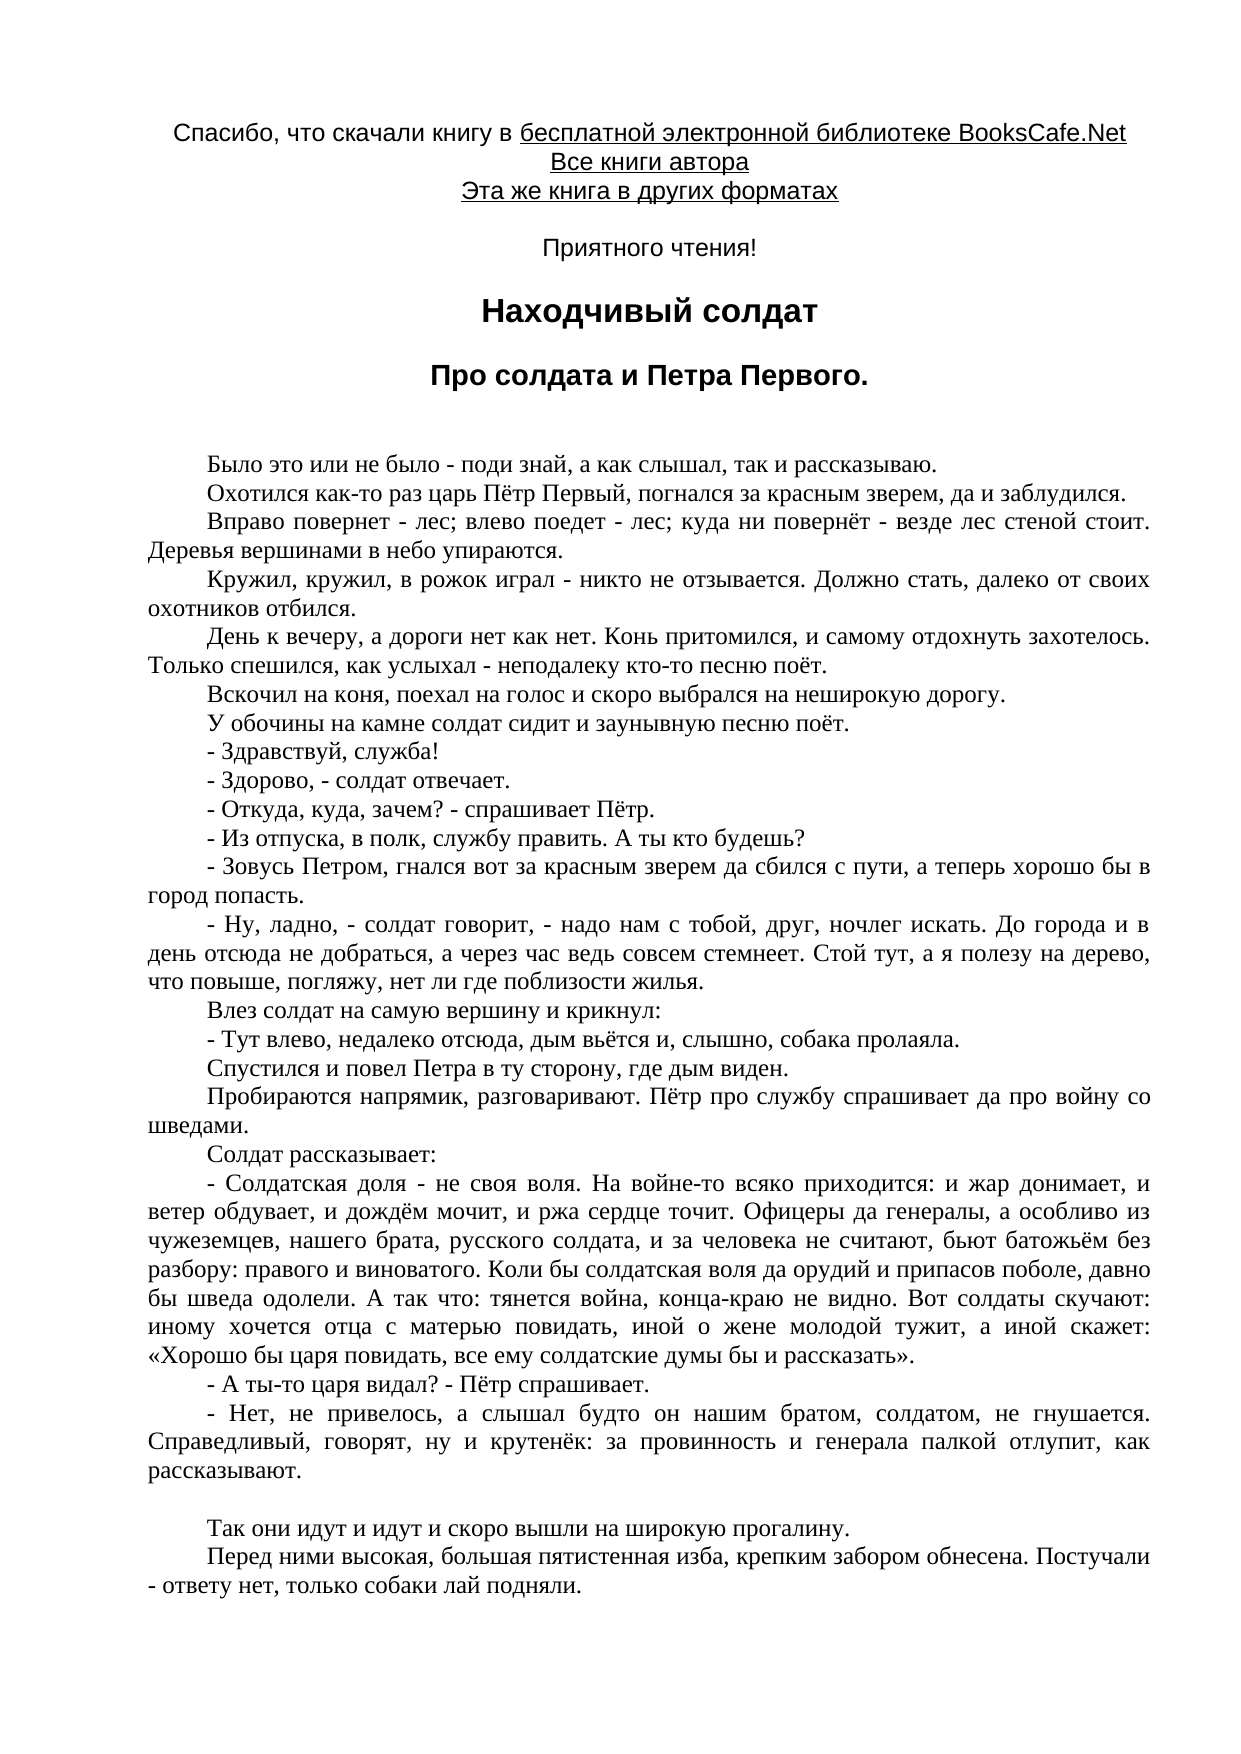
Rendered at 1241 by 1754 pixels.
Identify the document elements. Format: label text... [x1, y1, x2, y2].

text - Тут влево, недалеко отсюда, дым вьётся и, слышно, собака пролаяла. [148, 1024, 1152, 1053]
text Было это или не было - поди знай, а как слышал, так и рассказываю. [148, 449, 1152, 478]
text - Здравствуй, служба! [148, 736, 1152, 765]
text Спустился и повел Петра в ту сторону, где дым виден. [148, 1053, 1152, 1081]
subtitle Про солдата и Петра Первого. [148, 358, 1152, 391]
text Пробираются напрямик, разговаривают. Пётр про службу спрашивает да про войну со шведами. [148, 1081, 1152, 1139]
text Солдат рассказывает: [148, 1139, 1152, 1168]
text Приятного чтения! [148, 233, 1152, 262]
text - Нет, не привелось, а слышал будто он нашим братом, солдатом, не гнушается. Справедливый, говорят, ну и крутенёк: за провинность и генерала палкой отлупит, как рассказывают. [148, 1398, 1152, 1484]
text - Из отпуска, в полк, службу править. А ты кто будешь? [148, 823, 1152, 851]
text Так они идут и идут и скоро вышли на широкую прогалину. [148, 1513, 1152, 1541]
text Вскочил на коня, поехал на голос и скоро выбрался на неширокую дорогу. [148, 679, 1152, 708]
text Все книги автора [148, 147, 1152, 176]
text У обочины на камне солдат сидит и заунывную песню поёт. [148, 708, 1152, 736]
text - А ты-то царя видал? - Пётр спрашивает. [148, 1369, 1152, 1398]
text Перед ними высокая, большая пятистенная изба, крепким забором обнесена. Постучали - ответу нет, только собаки лай подняли. [148, 1541, 1152, 1599]
text Эта же книга в других форматах [148, 176, 1152, 204]
text - Ну, ладно, - солдат говорит, - надо нам с тобой, друг, ночлег искать. До города и в день отсюда не добраться, а через час ведь совсем стемнеет. Стой тут, а я полезу на дерево, что повыше, погляжу, нет ли где поблизости жилья. [148, 909, 1152, 995]
text Кружил, кружил, в рожок играл - никто не отзывается. Должно стать, далеко от своих охотников отбился. [148, 564, 1152, 621]
text - Зовусь Петром, гнался вот за красным зверем да сбился с пути, а теперь хорошо бы в город попасть. [148, 851, 1152, 909]
text Вправо повернет - лес; влево поедет - лес; куда ни повернёт - везде лес стеной стоит. Деревья вершинами в небо упираются. [148, 506, 1152, 564]
subtitle Находчивый солдат [148, 291, 1152, 329]
text Спасибо, что скачали книгу в бесплатной электронной библиотеке BooksCafe.Net [148, 118, 1152, 147]
text День к вечеру, а дороги нет как нет. Конь притомился, и самому отдохнуть захотелось. Только спешился, как услыхал - неподалеку кто-то песню поёт. [148, 621, 1152, 679]
text - Здорово, - солдат отвечает. [148, 765, 1152, 794]
text Влез солдат на самую вершину и крикнул: [148, 995, 1152, 1024]
text Охотился как-то раз царь Пётр Первый, погнался за красным зверем, да и заблудился. [148, 478, 1152, 506]
text - Солдатская доля - не своя воля. На войне-то всяко приходится: и жар донимает, и ветер обдувает, и дождём мочит, и ржа сердце точит. Офицеры да генералы, а особливо из чужеземцев, нашего брата, русского солдата, и за человека не считают, бьют батожьём без разбору: правого и виноватого. Коли бы солдатская воля да орудий и припасов поболе, давно бы шведа одолели. А так что: тянется война, конца-краю не видно. Вот солдаты скучают: иному хочется отца с матерью повидать, иной о жене молодой тужит, а иной скажет: «Хорошо бы царя повидать, все ему солдатские думы бы и рассказать». [148, 1168, 1152, 1369]
text - Откуда, куда, зачем? - спрашивает Пётр. [148, 794, 1152, 823]
